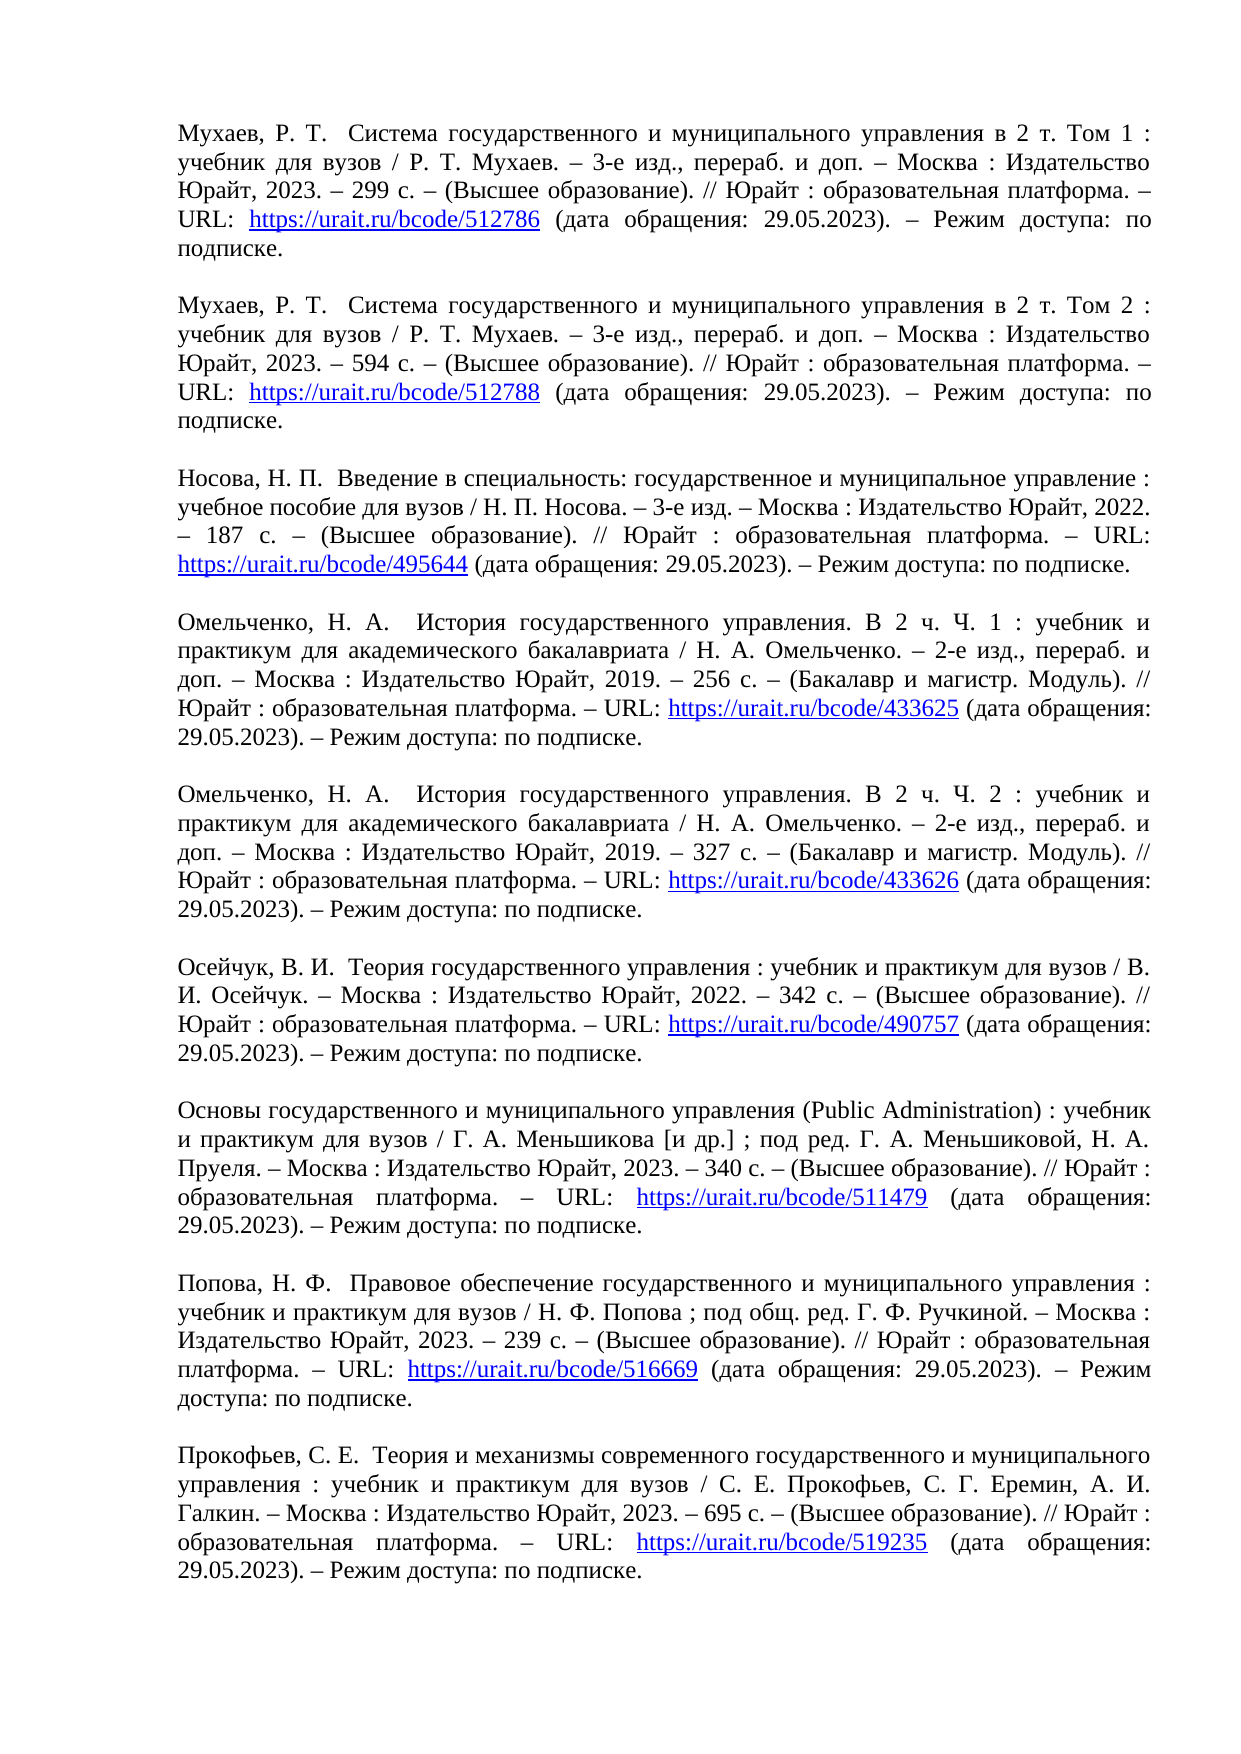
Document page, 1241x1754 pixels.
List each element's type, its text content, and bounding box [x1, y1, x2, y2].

text Основы государственного и муниципального управления (Public Administration) : учебник и практикум для вузов / Г. А. Меньшикова [и др.] ; под ред. Г. А. Меньшиковой, Н. А. Пруеля. – Москва : Издательство Юрайт, 2023. – 340 с. – (Высшее образование). // Юрайт : образовательная платформа. – URL: https://urait.ru/bcode/511479 (дата обращения: 29.05.2023). – Режим доступа: по подписке. [177, 1096, 1152, 1239]
text Прокофьев, С. Е. Теория и механизмы современного государственного и муниципального управления : учебник и практикум для вузов / С. Е. Прокофьев, С. Г. Еремин, А. И. Галкин. – Москва : Издательство Юрайт, 2023. – 695 с. – (Высшее образование). // Юрайт : образовательная платформа. – URL: https://urait.ru/bcode/519235 (дата обращения: 29.05.2023). – Режим доступа: по подписке. [177, 1441, 1152, 1584]
text Носова, Н. П. Введение в специальность: государственное и муниципальное управление : учебное пособие для вузов / Н. П. Носова. – 3-е изд. – Москва : Издательство Юрайт, 2022. – 187 с. – (Высшее образование). // Юрайт : образовательная платформа. – URL: https://urait.ru/bcode/495644 (дата обращения: 29.05.2023). – Режим доступа: по подписке. [177, 463, 1152, 578]
text Омельченко, Н. А. История государственного управления. В 2 ч. Ч. 2 : учебник и практикум для академического бакалавриата / Н. А. Омельченко. – 2-е изд., перераб. и доп. – Москва : Издательство Юрайт, 2019. – 327 с. – (Бакалавр и магистр. Модуль). // Юрайт : образовательная платформа. – URL: https://urait.ru/bcode/433626 (дата обращения: 29.05.2023). – Режим доступа: по подписке. [177, 779, 1152, 923]
text Омельченко, Н. А. История государственного управления. В 2 ч. Ч. 1 : учебник и практикум для академического бакалавриата / Н. А. Омельченко. – 2-е изд., перераб. и доп. – Москва : Издательство Юрайт, 2019. – 256 с. – (Бакалавр и магистр. Модуль). // Юрайт : образовательная платформа. – URL: https://urait.ru/bcode/433625 (дата обращения: 29.05.2023). – Режим доступа: по подписке. [177, 607, 1152, 751]
text Мухаев, Р. Т. Система государственного и муниципального управления в 2 т. Том 2 : учебник для вузов / Р. Т. Мухаев. – 3-е изд., перераб. и доп. – Москва : Издательство Юрайт, 2023. – 594 с. – (Высшее образование). // Юрайт : образовательная платформа. – URL: https://urait.ru/bcode/512788 (дата обращения: 29.05.2023). – Режим доступа: по подписке. [177, 291, 1152, 434]
text Попова, Н. Ф. Правовое обеспечение государственного и муниципального управления : учебник и практикум для вузов / Н. Ф. Попова ; под общ. ред. Г. Ф. Ручкиной. – Москва : Издательство Юрайт, 2023. – 239 с. – (Высшее образование). // Юрайт : образовательная платформа. – URL: https://urait.ru/bcode/516669 (дата обращения: 29.05.2023). – Режим доступа: по подписке. [177, 1268, 1152, 1412]
text Осейчук, В. И. Теория государственного управления : учебник и практикум для вузов / В. И. Осейчук. – Москва : Издательство Юрайт, 2022. – 342 с. – (Высшее образование). // Юрайт : образовательная платформа. – URL: https://urait.ru/bcode/490757 (дата обращения: 29.05.2023). – Режим доступа: по подписке. [177, 952, 1152, 1067]
text Мухаев, Р. Т. Система государственного и муниципального управления в 2 т. Том 1 : учебник для вузов / Р. Т. Мухаев. – 3-е изд., перераб. и доп. – Москва : Издательство Юрайт, 2023. – 299 с. – (Высшее образование). // Юрайт : образовательная платформа. – URL: https://urait.ru/bcode/512786 (дата обращения: 29.05.2023). – Режим доступа: по подписке. [177, 118, 1152, 262]
